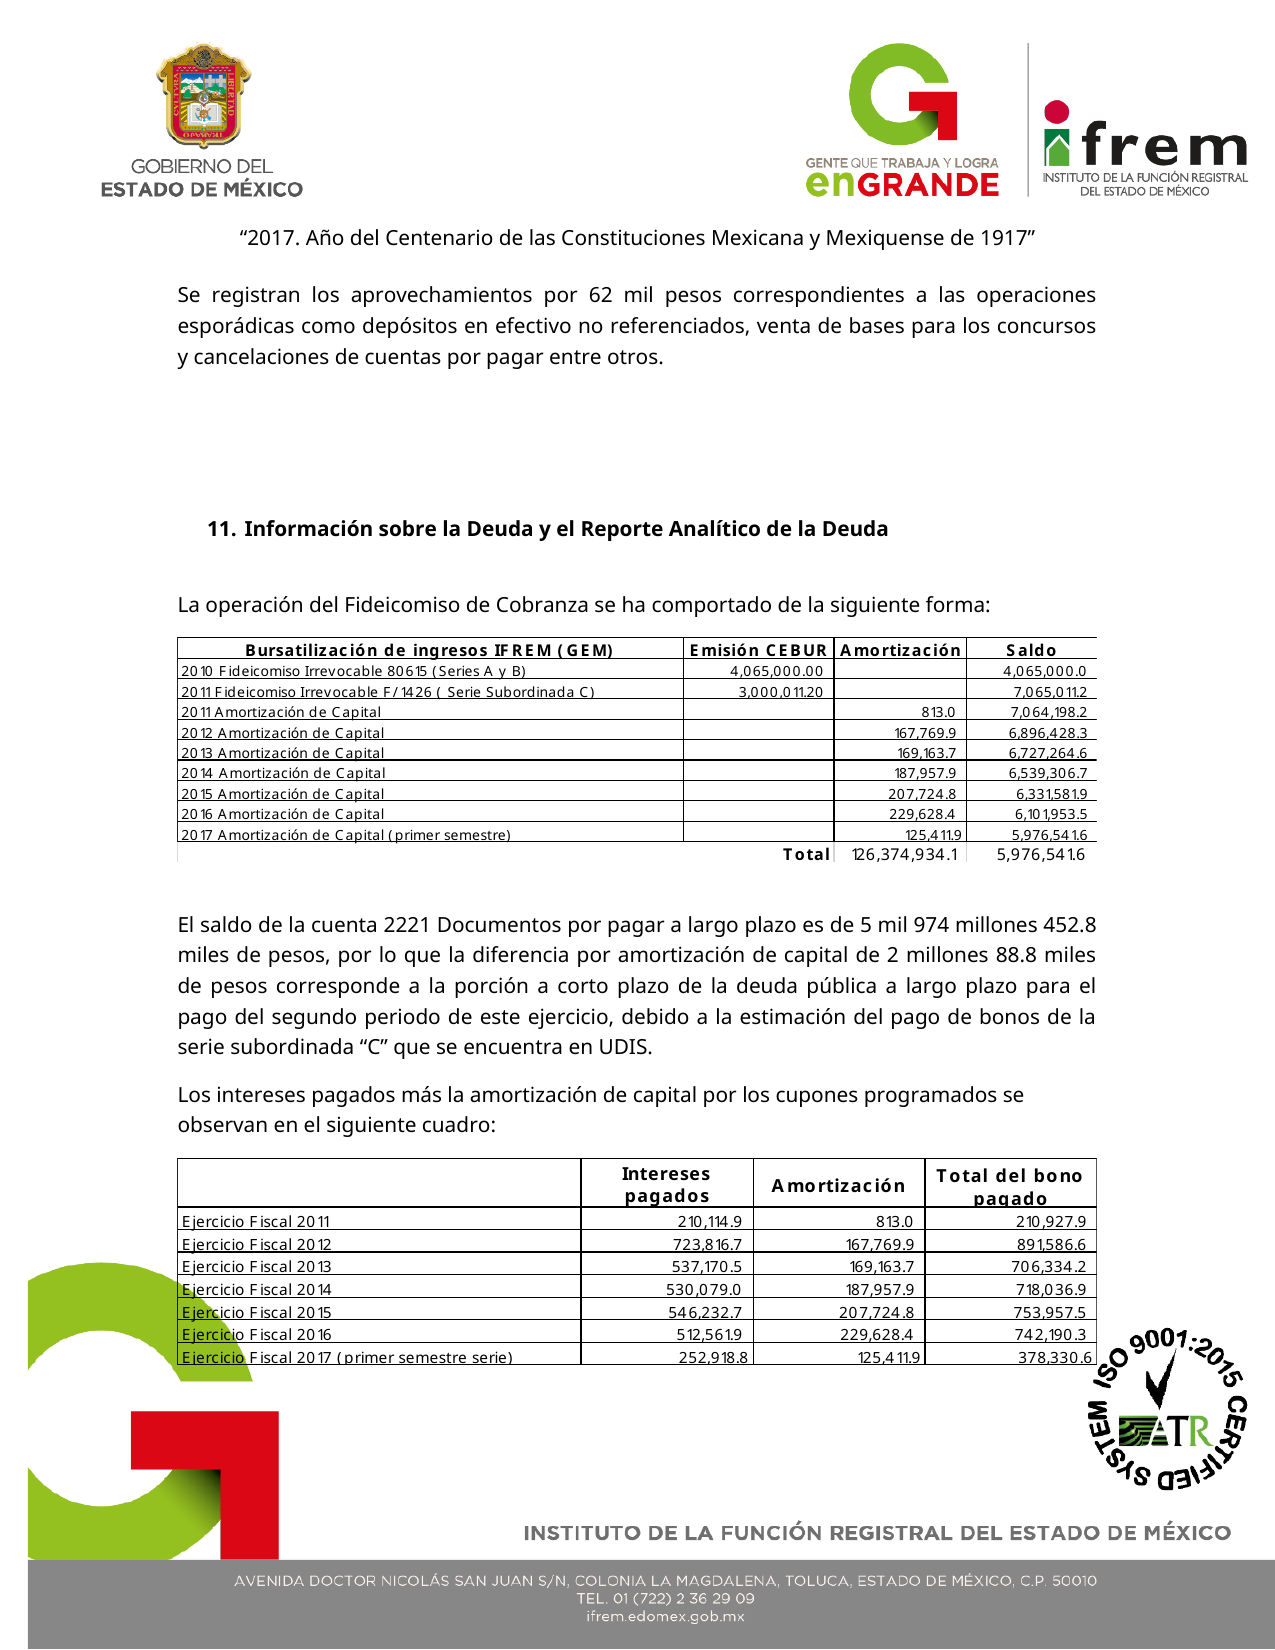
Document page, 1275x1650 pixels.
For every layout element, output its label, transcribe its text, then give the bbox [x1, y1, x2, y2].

text El saldo de la cuenta 2221 Documentos por pagar a largo plazo es de 5 mil 974 millones 452.8 miles de pesos, por lo que la diferencia por amortización de capital de 2 millones 88.8 miles de pesos corresponde a la porción a corto plazo de la deuda pública a largo plazo para el pago del segundo periodo de este ejercicio, debido a la estimación del pago de bonos de la serie subordinada “C” que se encuentra en UDIS. [177, 910, 1098, 1061]
text Los intereses pagados más la amortización de capital por los cupones programados se observan en el siguiente cuadro: [177, 1080, 1098, 1139]
picture [926, 1343, 1096, 1364]
picture [926, 1298, 1096, 1319]
picture [582, 1343, 753, 1364]
picture [926, 1275, 1096, 1297]
text Se registran los aprovechamientos por 62 mil pesos correspondientes a las operaciones esporádicas como depósitos en efectivo no referenciados, venta de bases para los concursos y cancelaciones de cuentas por pagar entre otros. [177, 281, 1098, 370]
picture [178, 1343, 580, 1364]
picture [582, 1298, 753, 1319]
picture [178, 1253, 580, 1274]
text La operación del Fideicomiso de Cobranza se ha comportado de la siguiente forma: [177, 590, 1098, 618]
picture [926, 1320, 1096, 1342]
picture [178, 1298, 580, 1319]
picture [178, 1320, 580, 1342]
picture [582, 1320, 753, 1342]
picture [32, 27, 1275, 215]
picture [754, 1253, 924, 1274]
picture [754, 1320, 924, 1342]
picture [27, 1250, 1275, 1649]
picture [582, 1275, 753, 1297]
picture [178, 1275, 580, 1297]
picture [754, 1343, 924, 1364]
picture [582, 1253, 753, 1274]
list Información sobre la Deuda y el Reporte Analítico de la Deuda [207, 514, 1098, 543]
picture [754, 1298, 924, 1319]
picture [926, 1253, 1096, 1274]
picture [754, 1275, 924, 1297]
